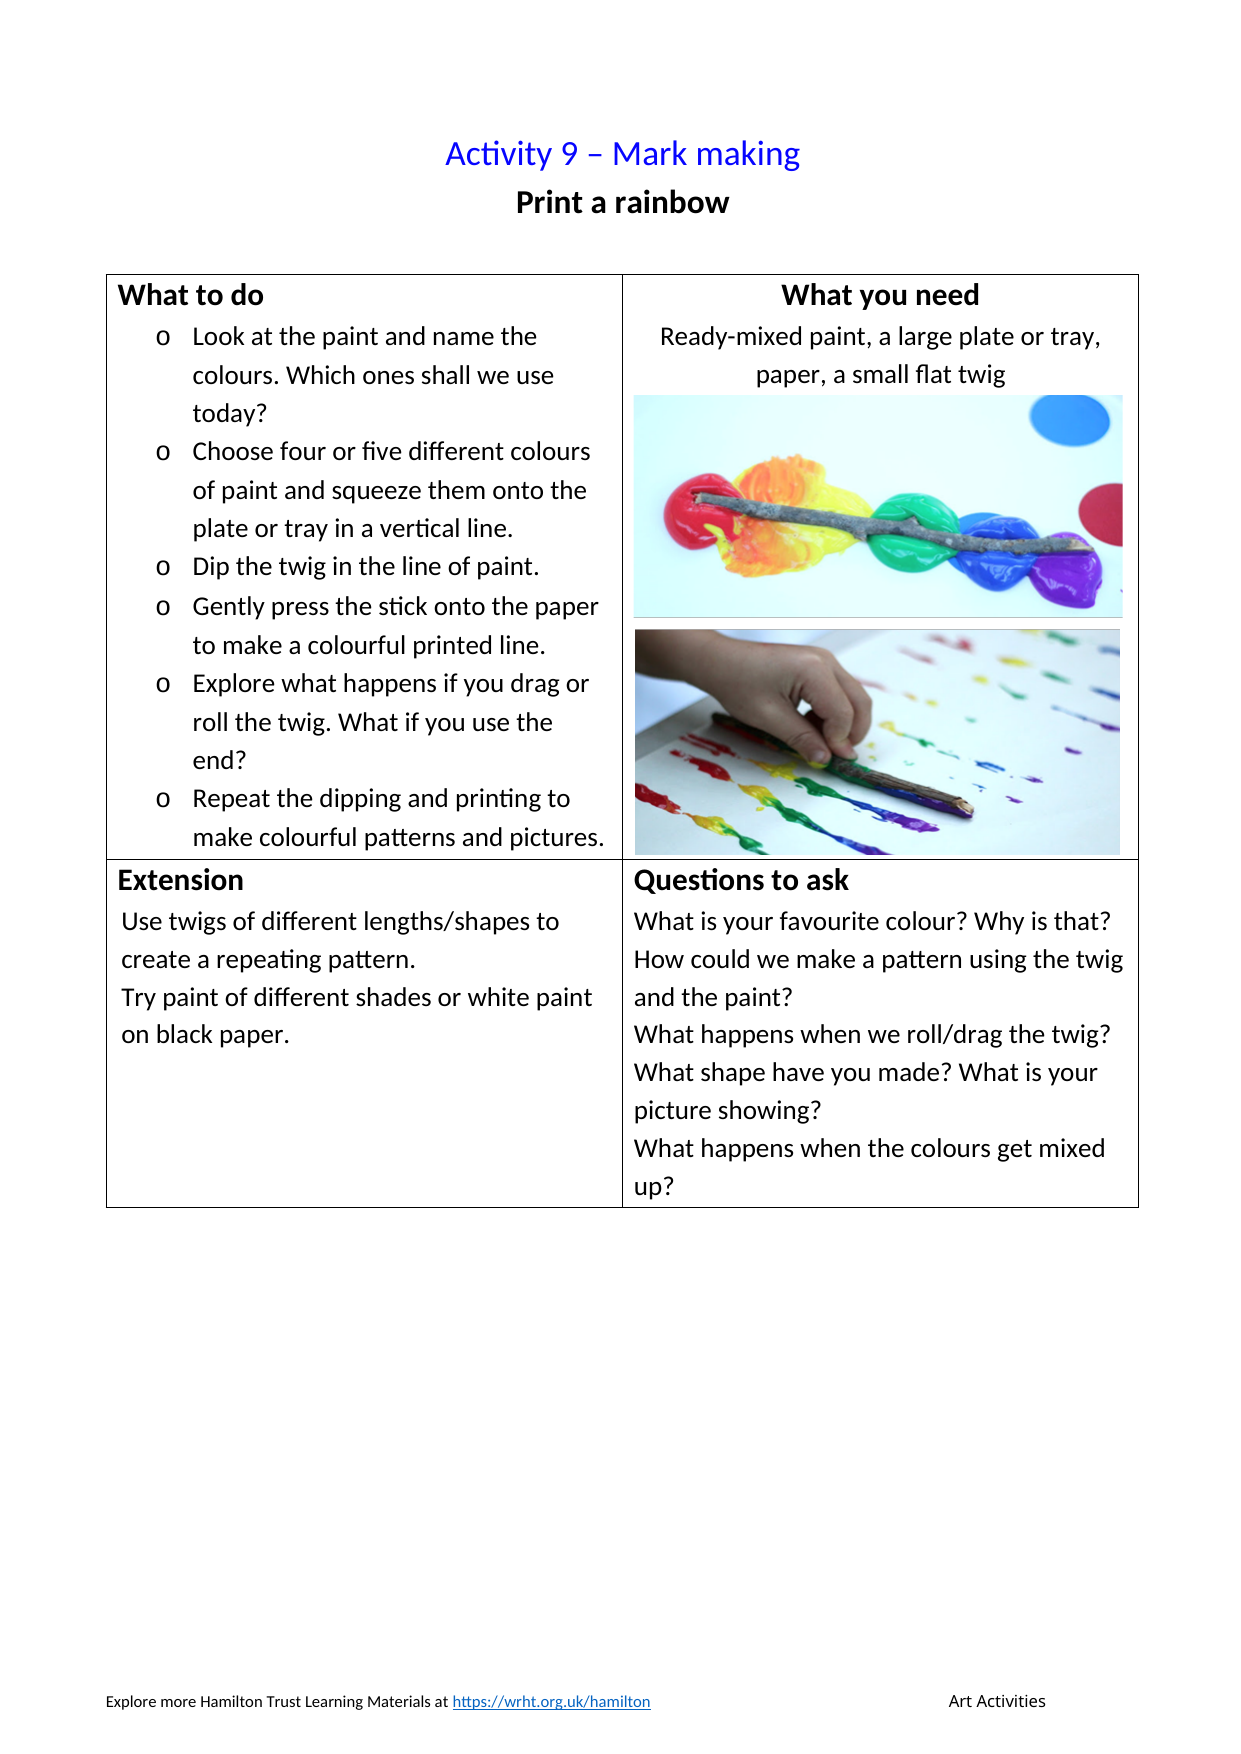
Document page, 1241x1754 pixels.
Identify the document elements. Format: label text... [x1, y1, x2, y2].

picture [633, 395, 1123, 855]
text Activity 9 – Mark making [106, 131, 1140, 174]
text Print a rainbow [106, 181, 1140, 221]
table_cell Questions to ask What is your favourite colour? Why is that? How could we make a pattern using the twig and the paint? What happens when we roll/drag the twig? What shape have you made? What is your picture showing? What happens when the colours get mixed up? [623, 860, 1138, 1207]
table_header What to do Look at the paint and name the colours. Which ones shall we use today? Choose four or five different colours of paint and squeeze them onto the plate or tray in a vertical line. Dip the twig in the line of paint. Gently press the stick onto the paper to make a colourful printed line. Explore what happens if you drag or roll the twig. What if you use the end? Repeat the dipping and printing to make colourful patterns and pictures. [107, 275, 622, 859]
table_cell Extension Use twigs of different lengths/shapes to create a repeating pattern. Try paint of different shades or white paint on black paper. [107, 860, 622, 1207]
table_header What you need Ready-mixed paint, a large plate or tray, paper, a small flat twig [623, 275, 1138, 859]
